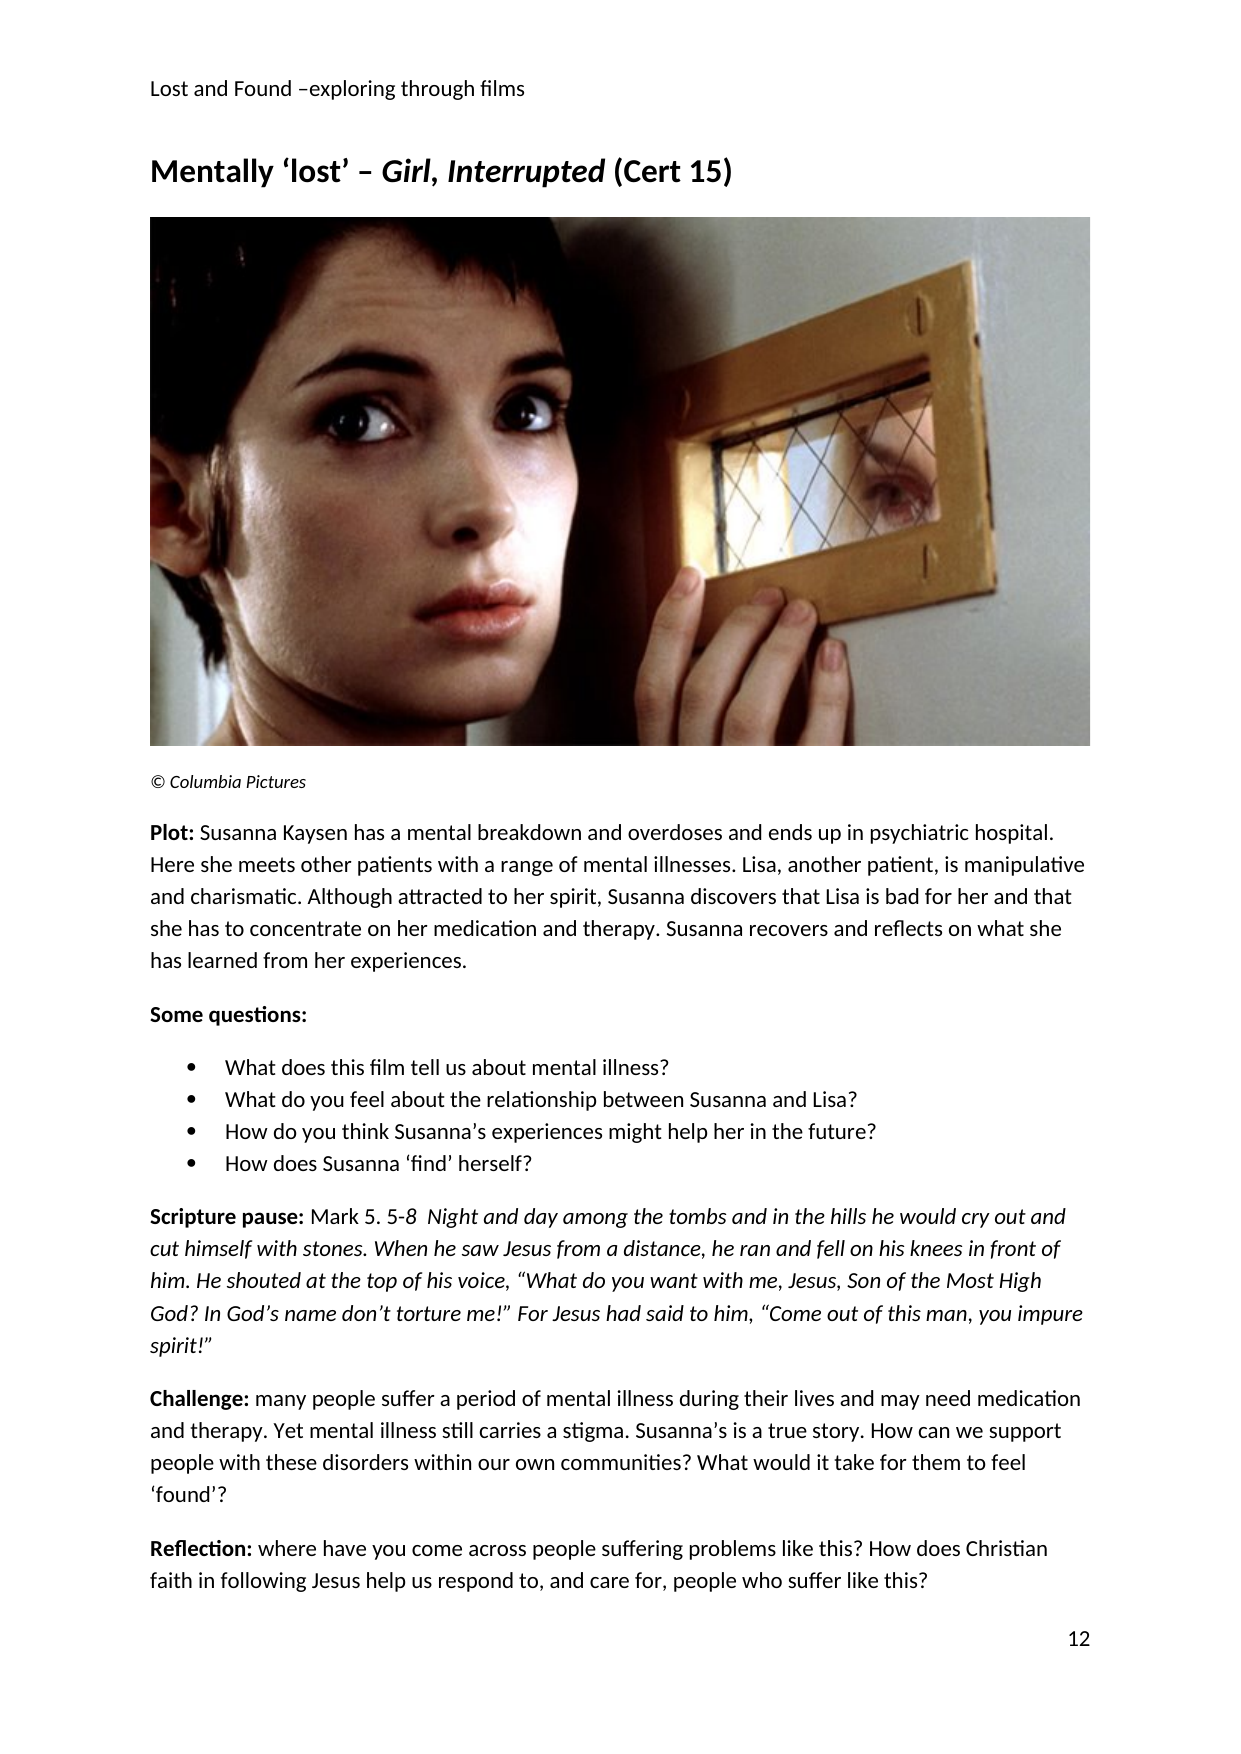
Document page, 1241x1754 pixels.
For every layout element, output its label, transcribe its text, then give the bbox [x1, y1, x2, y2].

text Reflection: where have you come across people suffering problems like this? How does Christian faith in following Jesus help us respond to, and care for, people who suffer like this? [150, 1534, 1090, 1594]
text © Columbia Pictures [150, 771, 1090, 794]
list How does Susanna ‘find’ herself? [187, 1149, 1090, 1177]
text Mentally ‘lost’ – Girl, Interrupted (Cert 15) [150, 150, 1090, 191]
text Challenge: many people suffer a period of mental illness during their lives and may need medication and therapy. Yet mental illness still carries a stigma. Susanna’s is a true story. How can we support people with these disorders within our own communities? What would it take for them to feel ‘found’? [150, 1384, 1090, 1509]
list How do you think Susanna’s experiences might help her in the future? [187, 1117, 1090, 1145]
text Scripture pause: Mark 5. 5-8 Night and day among the tombs and in the hills he would cry out and cut himself with stones. When he saw Jesus from a distance, he ran and fell on his knees in front of him. He shouted at the top of his voice, “What do you want with me, Jesus, Son of the Most High God? In God’s name don’t torture me!” For Jesus had said to him, “Come out of this man, you impure spirit!” [150, 1202, 1090, 1359]
text Some questions: [150, 1000, 1090, 1028]
picture [150, 217, 1091, 746]
list What does this film tell us about mental illness? [187, 1053, 1090, 1081]
list What do you feel about the relationship between Susanna and Lisa? [187, 1085, 1090, 1113]
text Plot: Susanna Kaysen has a mental breakdown and overdoses and ends up in psychiatric hospital. Here she meets other patients with a range of mental illnesses. Lisa, another patient, is manipulative and charismatic. Although attracted to her spirit, Susanna discovers that Lisa is bad for her and that she has to concentrate on her medication and therapy. Susanna recovers and reflects on what she has learned from her experiences. [150, 818, 1090, 975]
